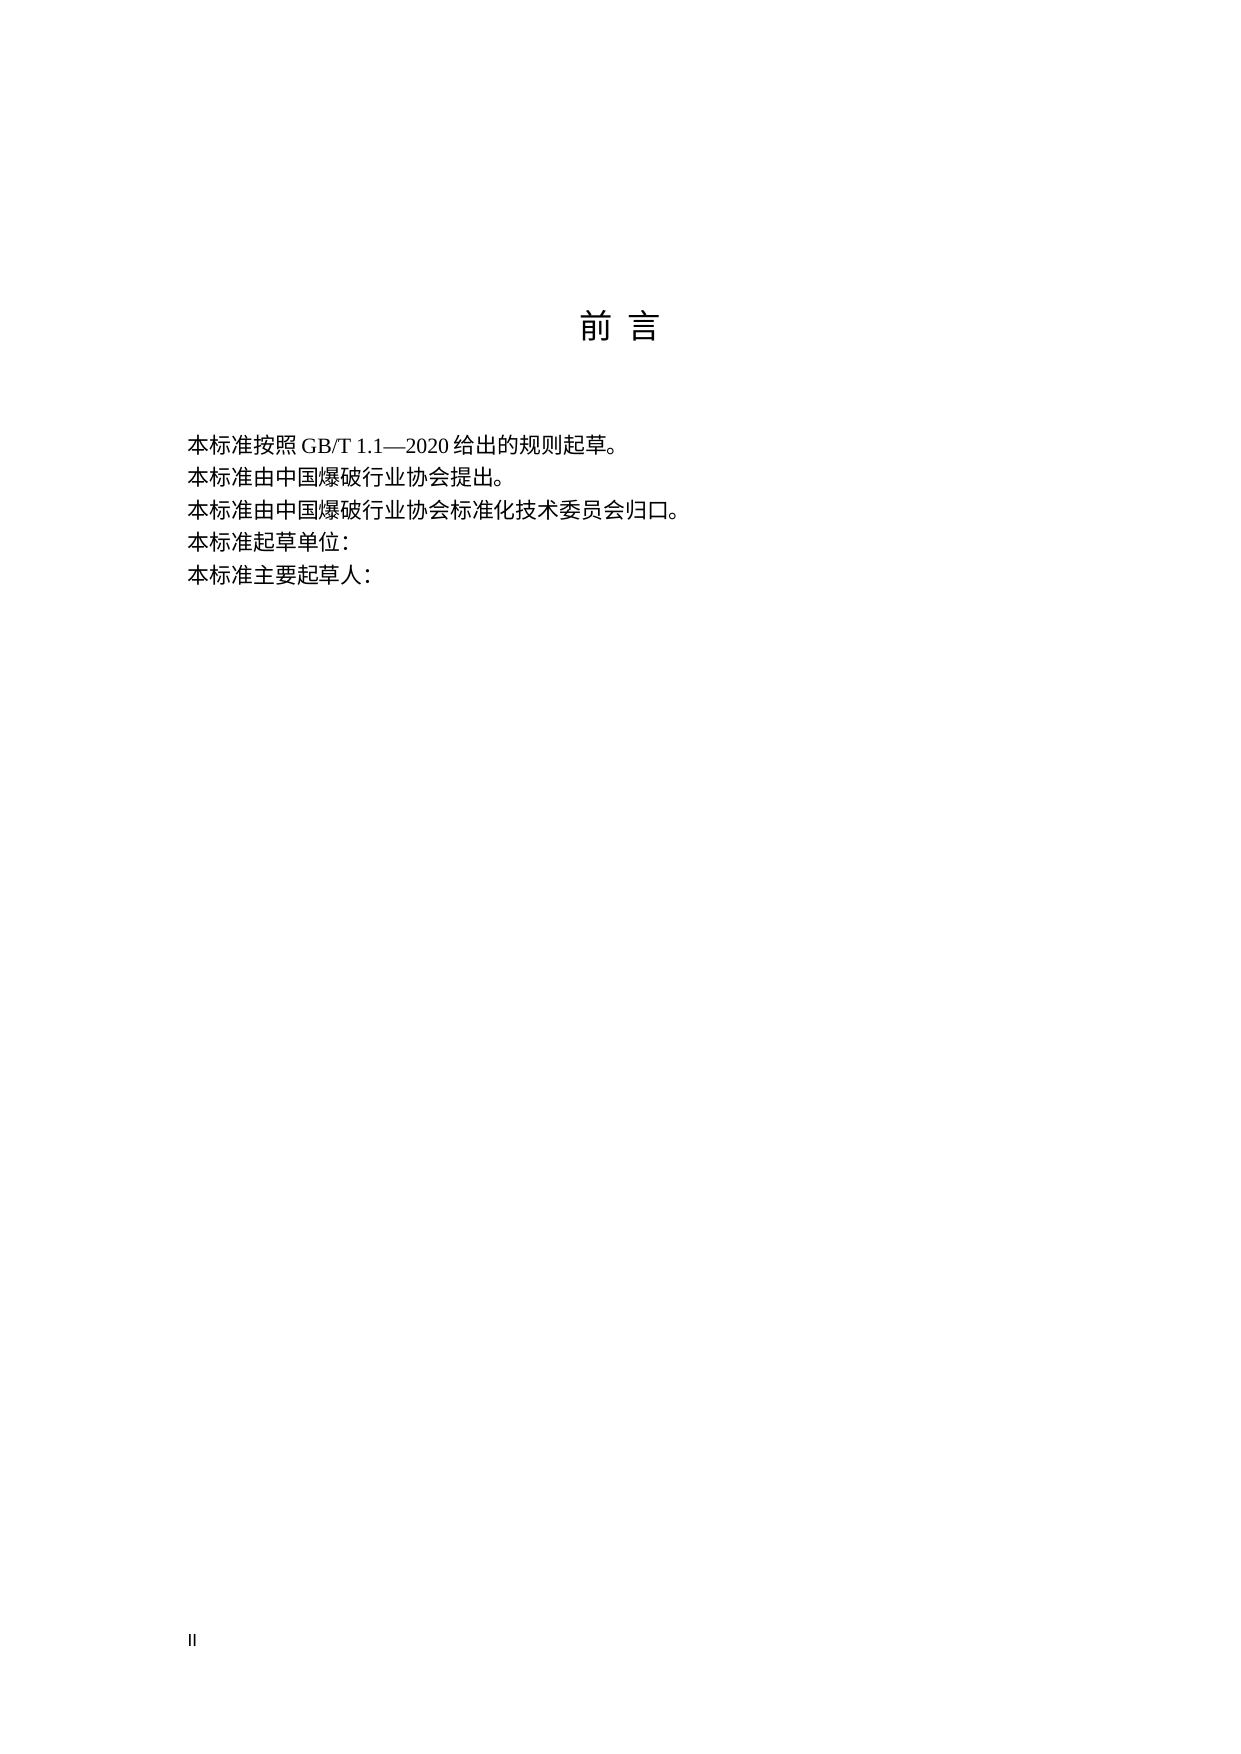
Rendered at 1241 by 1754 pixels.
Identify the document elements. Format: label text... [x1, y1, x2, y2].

text 本标准由中国爆破行业协会提出。 [187, 460, 1053, 492]
text 本标准按照GB/T 1.1—2020给出的规则起草。 [187, 427, 1053, 460]
text 本标准主要起草人： [187, 557, 1053, 590]
text 本标准起草单位： [187, 525, 1053, 557]
text 本标准由中国爆破行业协会标准化技术委员会归口。 [187, 492, 1053, 525]
text 前 言 [187, 291, 1053, 356]
